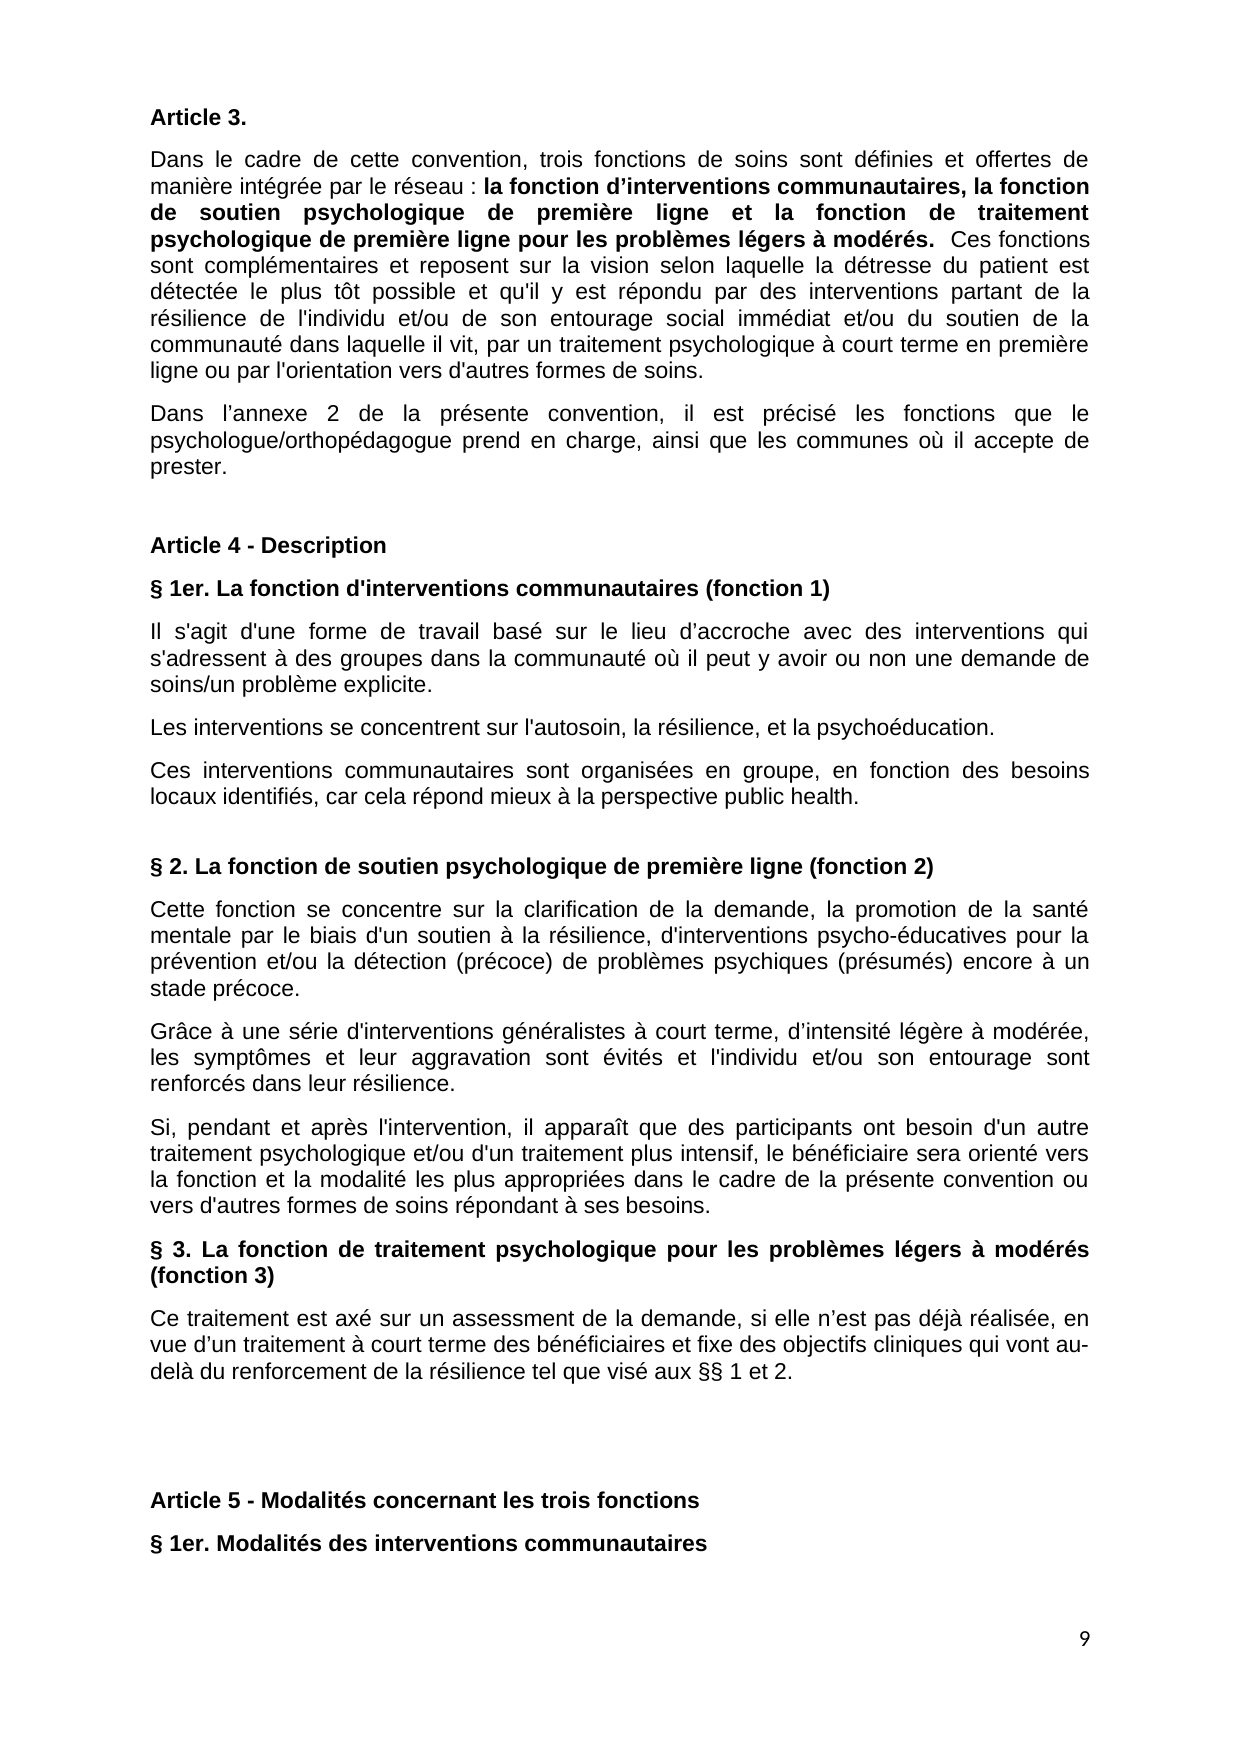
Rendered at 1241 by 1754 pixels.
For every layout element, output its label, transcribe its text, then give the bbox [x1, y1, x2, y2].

text § 2. La fonction de soutien psychologique de première ligne (fonction 2) [150, 853, 1090, 879]
text Grâce à une série d'interventions généralistes à court terme, d’intensité légère à modérée, les symptômes et leur aggravation sont évités et l'individu et/ou son entourage sont renforcés dans leur résilience. [150, 1018, 1090, 1097]
text Cette fonction se concentre sur la clarification de la demande, la promotion de la santé mentale par le biais d'un soutien à la résilience, d'interventions psycho-éducatives pour la prévention et/ou la détection (précoce) de problèmes psychiques (présumés) encore à un stade précoce. [150, 896, 1090, 1001]
text Ce traitement est axé sur un assessment de la demande, si elle n’est pas déjà réalisée, en vue d’un traitement à court terme des bénéficiaires et fixe des objectifs cliniques qui vont au-delà du renforcement de la résilience tel que visé aux §§ 1 et 2. [150, 1305, 1090, 1384]
text Article 4 - Description [150, 532, 1090, 558]
text Article 5 - Modalités concernant les trois fonctions [150, 1487, 1090, 1513]
text Si, pendant et après l'intervention, il apparaît que des participants ont besoin d'un autre traitement psychologique et/ou d'un traitement plus intensif, le bénéficiaire sera orienté vers la fonction et la modalité les plus appropriées dans le cadre de la présente convention ou vers d'autres formes de soins répondant à ses besoins. [150, 1113, 1090, 1219]
text § 3. La fonction de traitement psychologique pour les problèmes légers à modérés (fonction 3) [150, 1236, 1090, 1288]
text Les interventions se concentrent sur l'autosoin, la résilience, et la psychoéducation. [150, 714, 1090, 740]
text Dans le cadre de cette convention, trois fonctions de soins sont définies et offertes de manière intégrée par le réseau : la fonction d’interventions communautaires, la fonction de soutien psychologique de première ligne et la fonction de traitement psychologique de première ligne pour les problèmes légers à modérés. Ces fonctions sont complémentaires et reposent sur la vision selon laquelle la détresse du patient est détectée le plus tôt possible et qu'il y est répondu par des interventions partant de la résilience de l'individu et/ou de son entourage social immédiat et/ou du soutien de la communauté dans laquelle il vit, par un traitement psychologique à court terme en première ligne ou par l'orientation vers d'autres formes de soins. [150, 146, 1090, 384]
text § 1er. Modalités des interventions communautaires [150, 1530, 1090, 1556]
text § 1er. La fonction d'interventions communautaires (fonction 1) [150, 575, 1090, 601]
text Article 3. [150, 103, 1090, 130]
text Il s'agit d'une forme de travail basé sur le lieu d’accroche avec des interventions qui s'adressent à des groupes dans la communauté où il peut y avoir ou non une demande de soins/un problème explicite. [150, 618, 1090, 697]
text Ces interventions communautaires sont organisées en groupe, en fonction des besoins locaux identifiés, car cela répond mieux à la perspective public health. [150, 757, 1090, 809]
text Dans l’annexe 2 de la présente convention, il est précisé les fonctions que le psychologue/orthopédagogue prend en charge, ainsi que les communes où il accepte de prester. [150, 400, 1090, 479]
